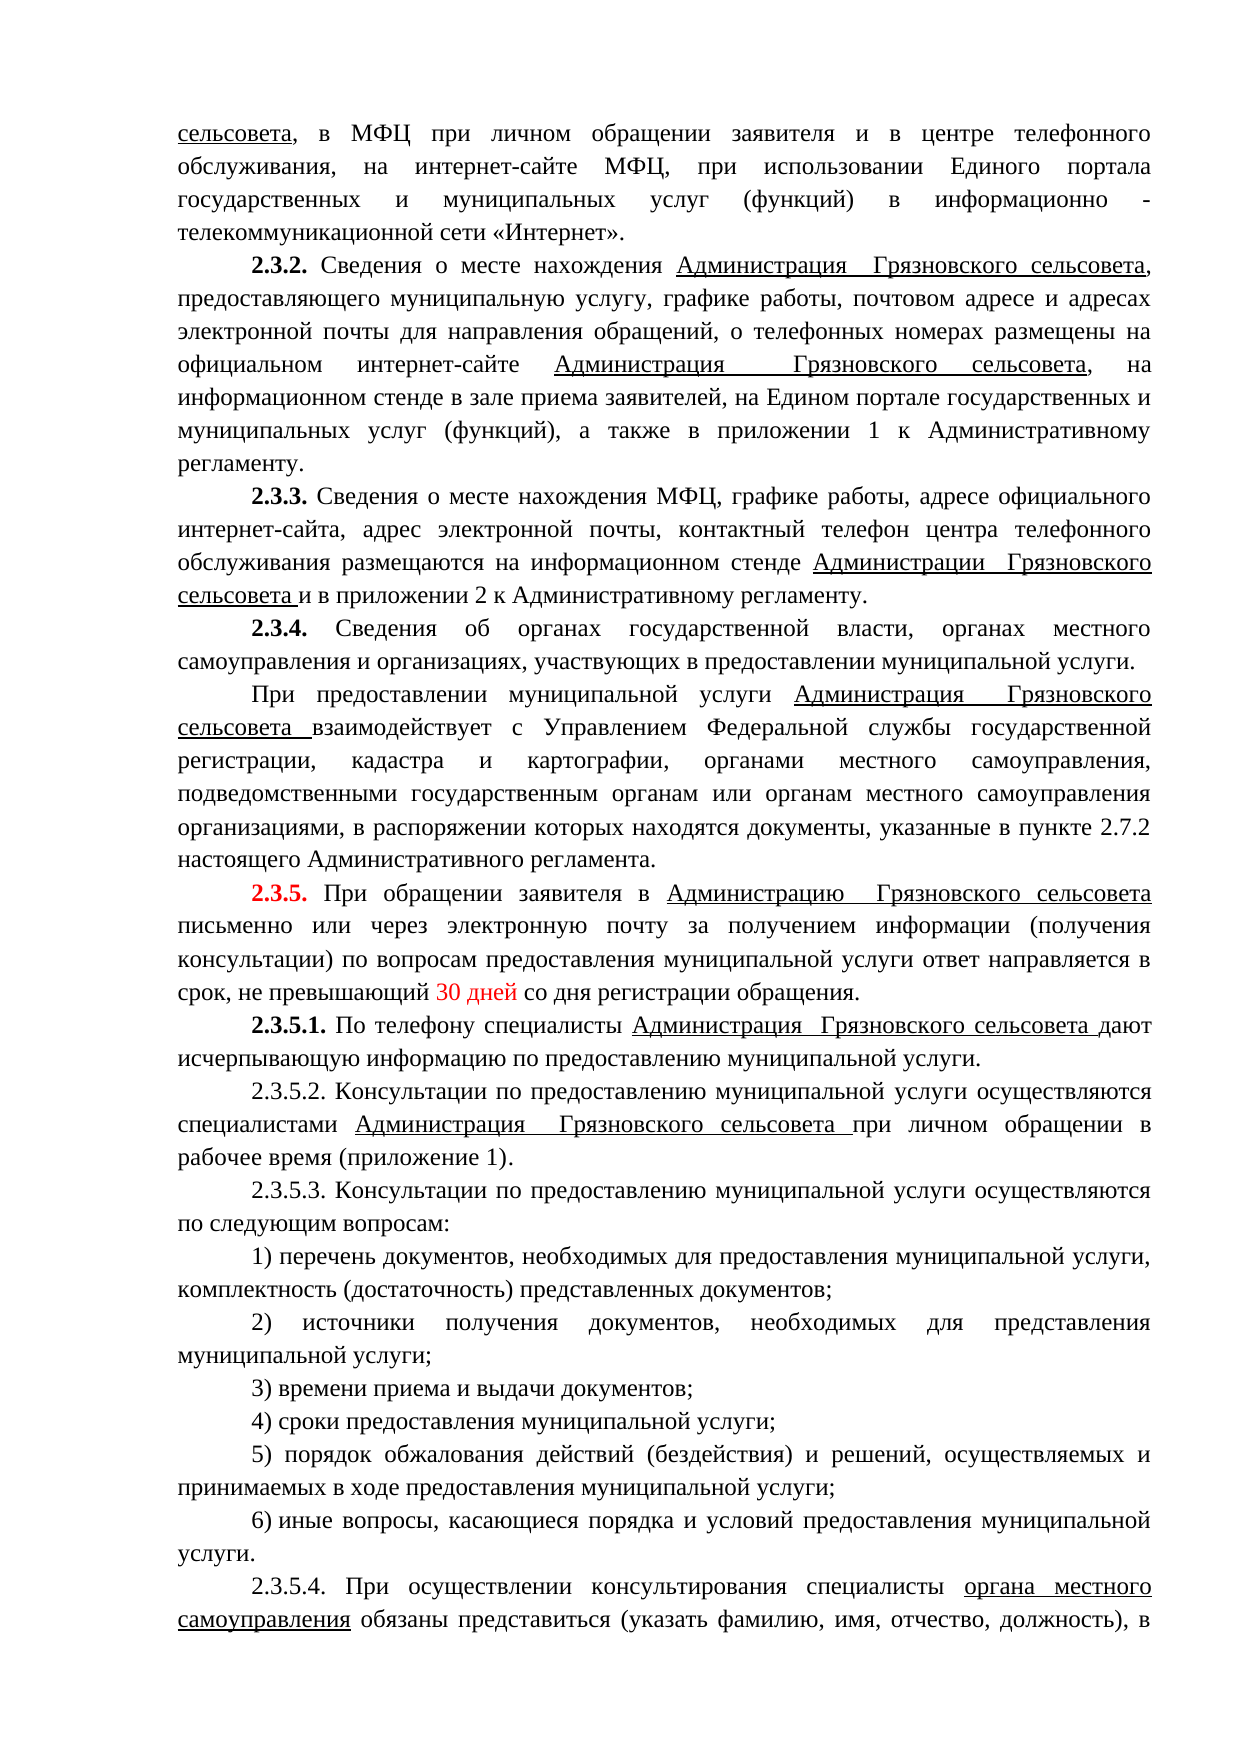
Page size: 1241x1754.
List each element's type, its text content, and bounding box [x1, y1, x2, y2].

text 6) иные вопросы, касающиеся порядка и условий предоставления муниципальной услуги. [177, 1505, 1152, 1567]
text 2.3.5.1. По телефону специалисты Администрация Грязновского сельсовета дают исчерпывающую информацию по предоставлению муниципальной услуги. [177, 1010, 1152, 1071]
text 2.3.2. Сведения о месте нахождения Администрация Грязновского сельсовета, предоставляющего муниципальную услугу, графике работы, почтовом адресе и адресах электронной почты для направления обращений, о телефонных номерах размещены на официальном интернет-сайте Администрация Грязновского сельсовета, на информационном стенде в зале приема заявителей, на Едином портале государственных и муниципальных услуг (функций), а также в приложении 1 к Административному регламенту. [177, 250, 1152, 477]
text При предоставлении муниципальной услуги Администрация Грязновского сельсовета взаимодействует с Управлением Федеральной службы государственной регистрации, кадастра и картографии, органами местного самоуправления, подведомственными государственным органам или органам местного самоуправления организациями, в распоряжении которых находятся документы, указанные в пункте 2.7.2 настоящего Административного регламента. [177, 679, 1152, 873]
text 2.3.5. При обращении заявителя в Администрацию Грязновского сельсовета письменно или через электронную почту за получением информации (получения консультации) по вопросам предоставления муниципальной услуги ответ направляется в срок, не превышающий 30 дней со дня регистрации обращения. [177, 878, 1152, 1005]
text 3) времени приема и выдачи документов; [177, 1373, 1152, 1402]
text 2.3.5.2. Консультации по предоставлению муниципальной услуги осуществляются специалистами Администрация Грязновского сельсовета при личном обращении в рабочее время (приложение 1). [177, 1076, 1152, 1171]
text 5) порядок обжалования действий (бездействия) и решений, осуществляемых и принимаемых в ходе предоставления муниципальной услуги; [177, 1439, 1152, 1501]
text 2.3.5.3. Консультации по предоставлению муниципальной услуги осуществляются по следующим вопросам: [177, 1175, 1152, 1237]
text 2.3.4. Сведения об органах государственной власти, органах местного самоуправления и организациях, участвующих в предоставлении муниципальной услуги. [177, 613, 1152, 675]
text 4) сроки предоставления муниципальной услуги; [177, 1406, 1152, 1435]
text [177, 1571, 1152, 1633]
text 2.3.3. Сведения о месте нахождения МФЦ, графике работы, адресе официального интернет-сайта, адрес электронной почты, контактный телефон центра телефонного обслуживания размещаются на информационном стенде Администрации Грязновского сельсовета и в приложении 2 к Административному регламенту. [177, 481, 1152, 609]
text 2) источники получения документов, необходимых для представления муниципальной услуги; [177, 1307, 1152, 1369]
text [177, 118, 1152, 246]
text 1) перечень документов, необходимых для предоставления муниципальной услуги, комплектность (достаточность) представленных документов; [177, 1241, 1152, 1303]
